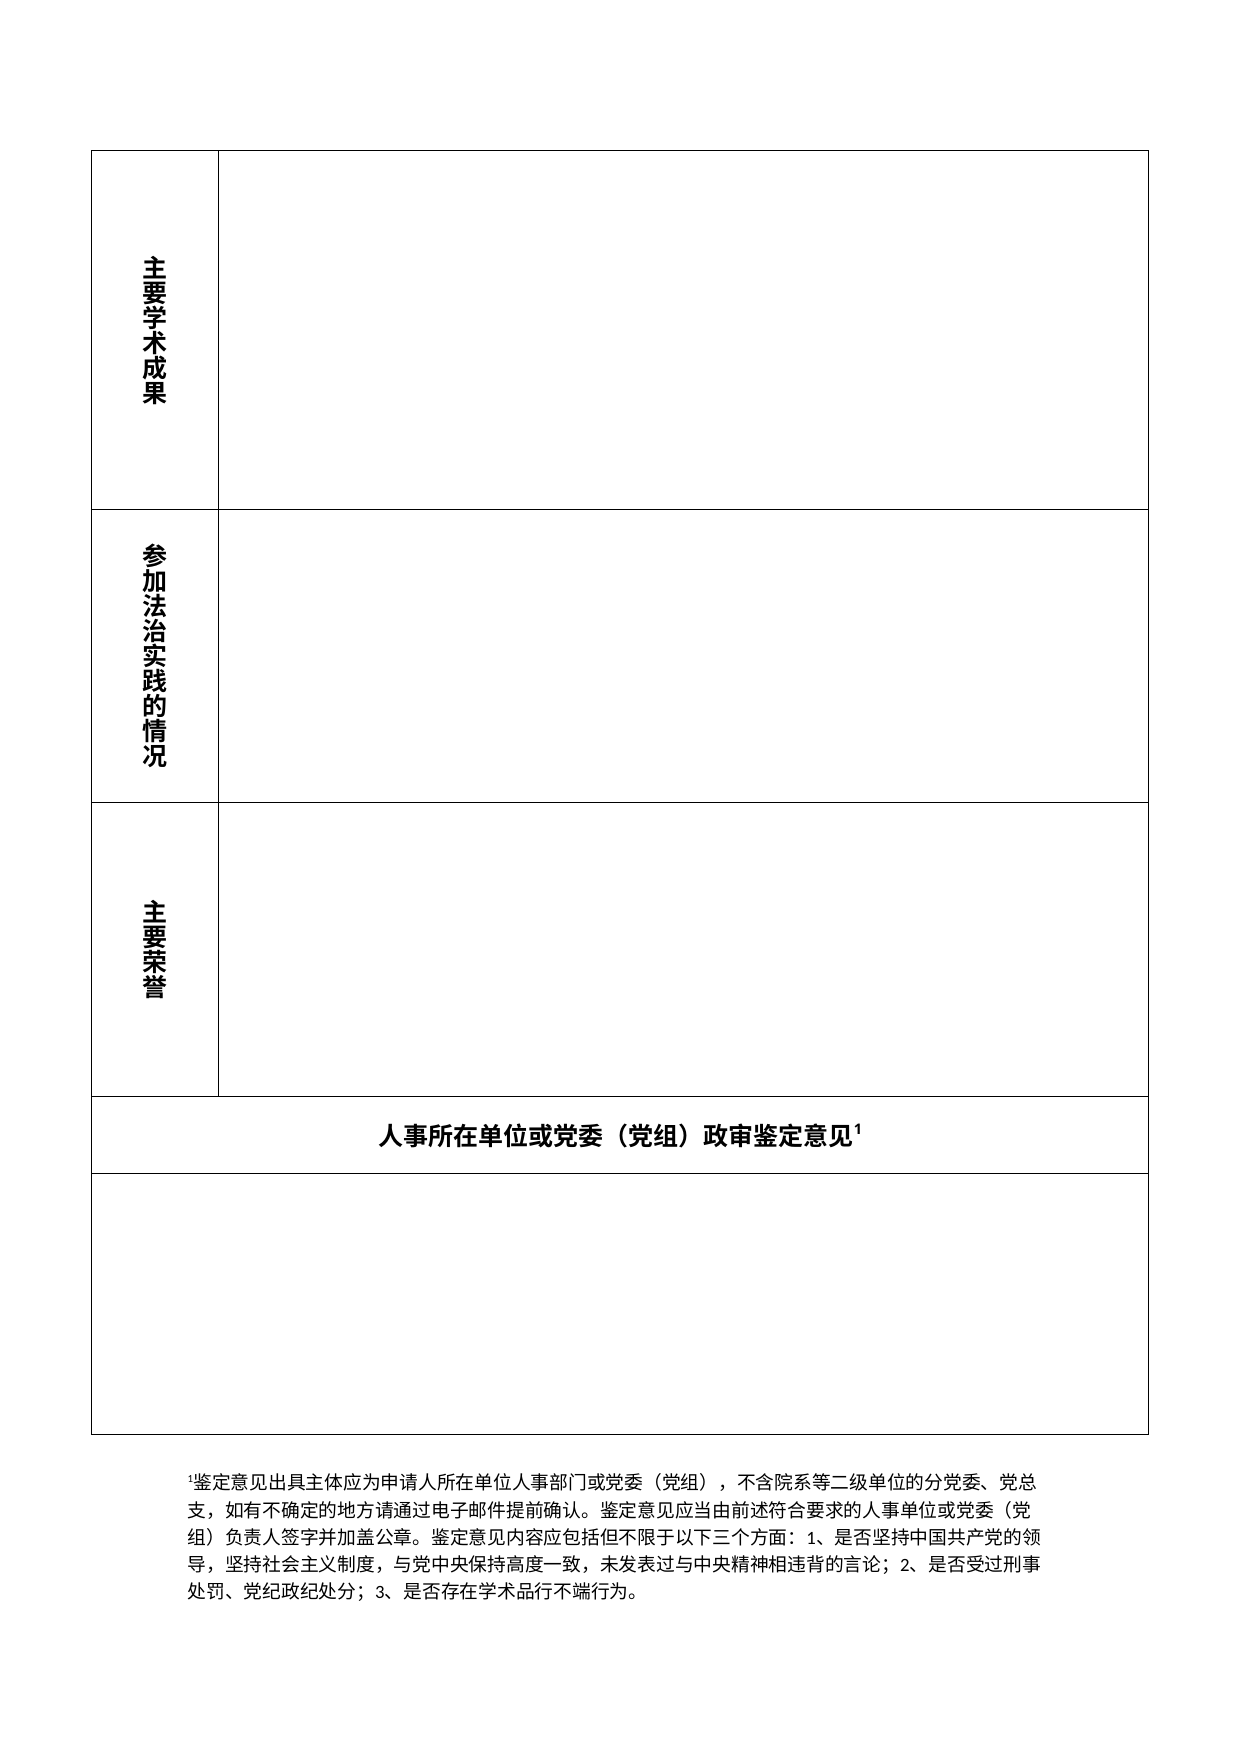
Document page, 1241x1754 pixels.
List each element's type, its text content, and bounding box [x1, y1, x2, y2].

table_cell [219, 510, 1148, 802]
table_cell 主要荣誉 [92, 803, 218, 1096]
table_cell 人事所在单位或党委（党组）政审鉴定意见 [92, 1097, 1148, 1173]
table_cell [219, 151, 1148, 508]
table_cell [219, 803, 1148, 1096]
table_cell [92, 1174, 1148, 1434]
table_cell 主要学术成果 [92, 151, 218, 508]
table_cell 参加法治实践的情况 [92, 510, 218, 802]
